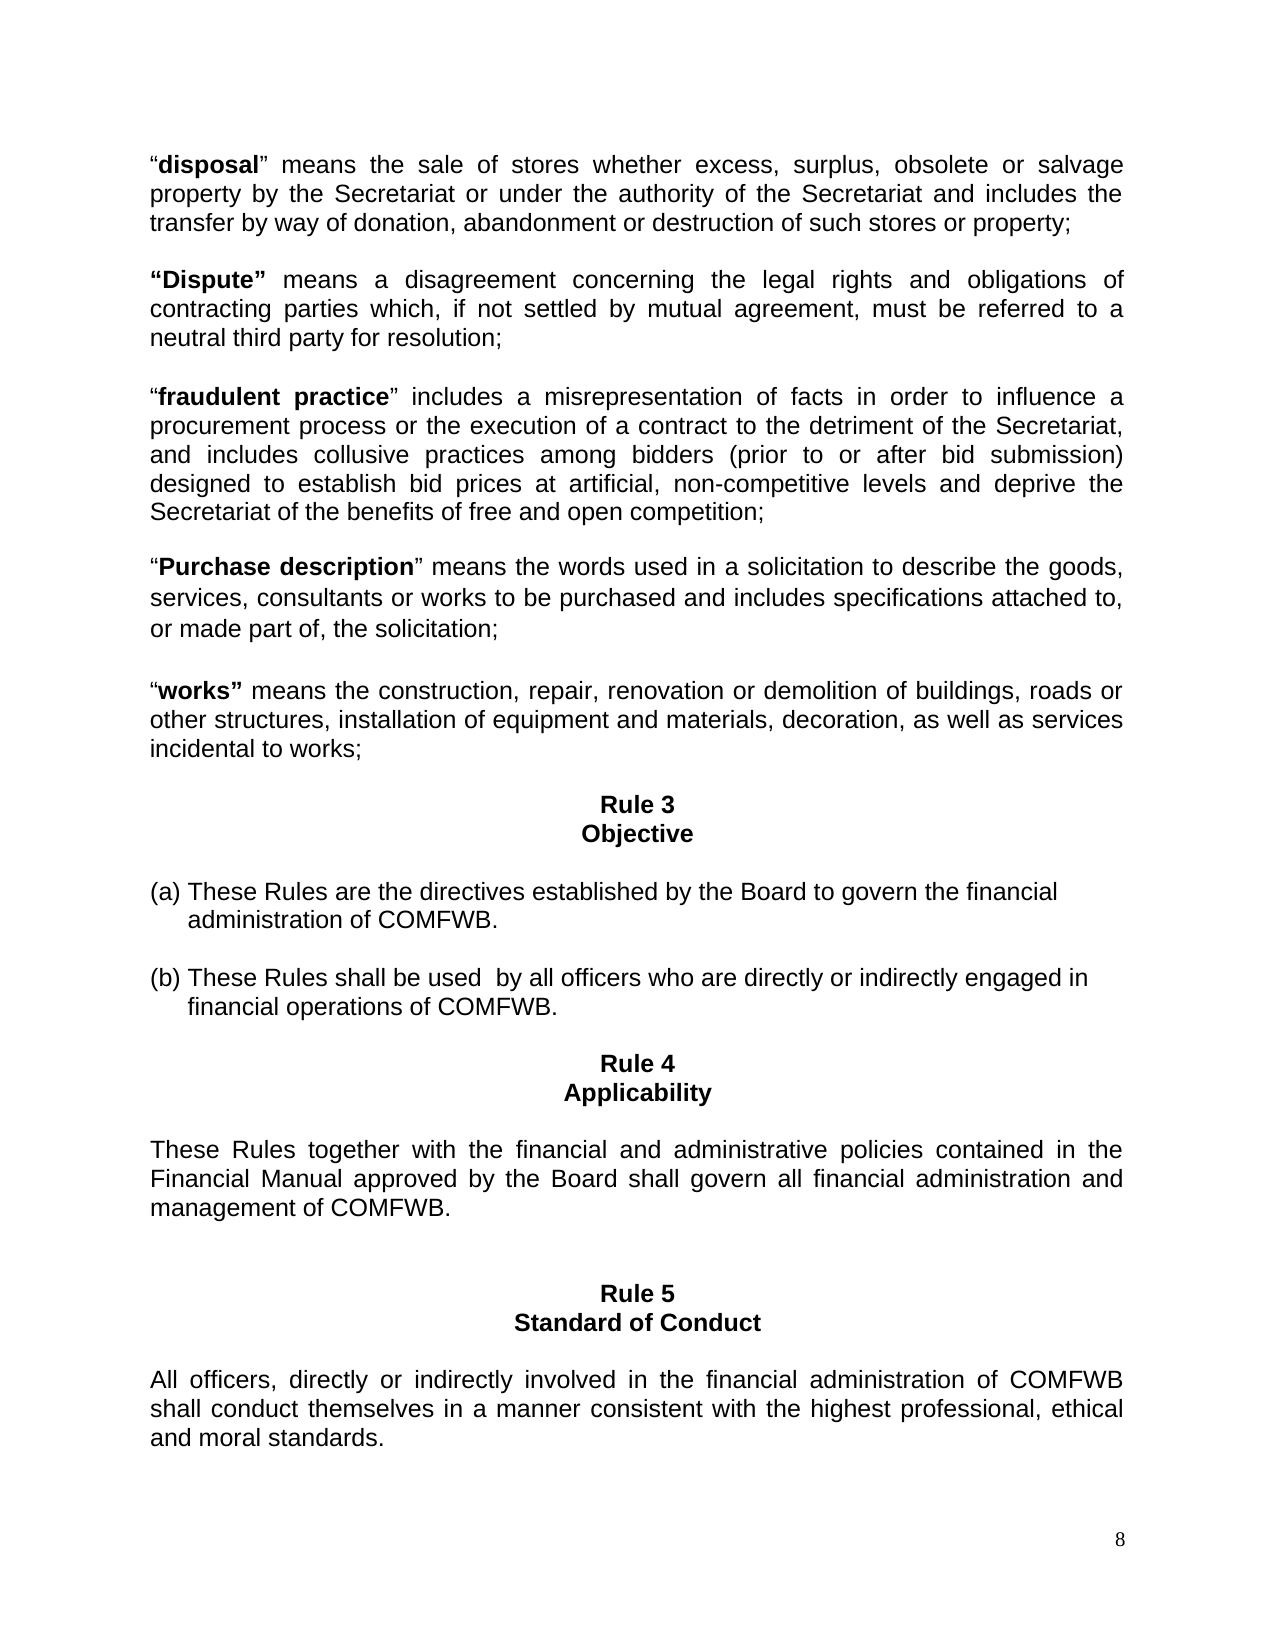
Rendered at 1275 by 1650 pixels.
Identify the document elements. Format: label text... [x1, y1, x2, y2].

list These Rules are the directives established by the Board to govern the financial administration of COMFWB. [150, 876, 1125, 934]
subtitle Standard of Conduct [150, 1308, 1125, 1336]
list These Rules shall be used by all officers who are directly or indirectly engaged in financial operations of COMFWB. [150, 963, 1125, 1020]
text Rule 4 [150, 1049, 1125, 1078]
text “works” means the construction, repair, renovation or demolition of buildings, roads or other structures, installation of equipment and materials, decoration, as well as services incidental to works; [149, 676, 1125, 762]
text “Purchase description” means the words used in a solicitation to describe the goods, services, consultants or works to be purchased and includes specifications attached to, or made part of, the solicitation; [150, 552, 1125, 643]
text All officers, directly or indirectly involved in the financial administration of COMFWB shall conduct themselves in a manner consistent with the highest professional, ethical and moral standards. [150, 1365, 1125, 1451]
subtitle Rule 5 [150, 1279, 1125, 1308]
text “Dispute” means a disagreement concerning the legal rights and obligations of contracting parties which, if not settled by mutual agreement, must be referred to a neutral third party for resolution; [149, 265, 1125, 351]
text Applicability [150, 1078, 1125, 1106]
text “disposal” means the sale of stores whether excess, surplus, obsolete or salvage property by the Secretariat or under the authority of the Secretariat and includes the transfer by way of donation, abandonment or destruction of such stores or property; [149, 150, 1125, 236]
text Rule 3 [150, 790, 1125, 819]
text “fraudulent practice” includes a misrepresentation of facts in order to influence a procurement process or the execution of a contract to the detriment of the Secretariat, and includes collusive practices among bidders (prior to or after bid submission) designed to establish bid prices at artificial, non-competitive levels and deprive the Secretariat of the benefits of free and open competition; [149, 382, 1125, 526]
text These Rules together with the financial and administrative policies contained in the Financial Manual approved by the Board shall govern all financial administration and management of COMFWB. [150, 1135, 1125, 1221]
text Objective [150, 819, 1125, 848]
